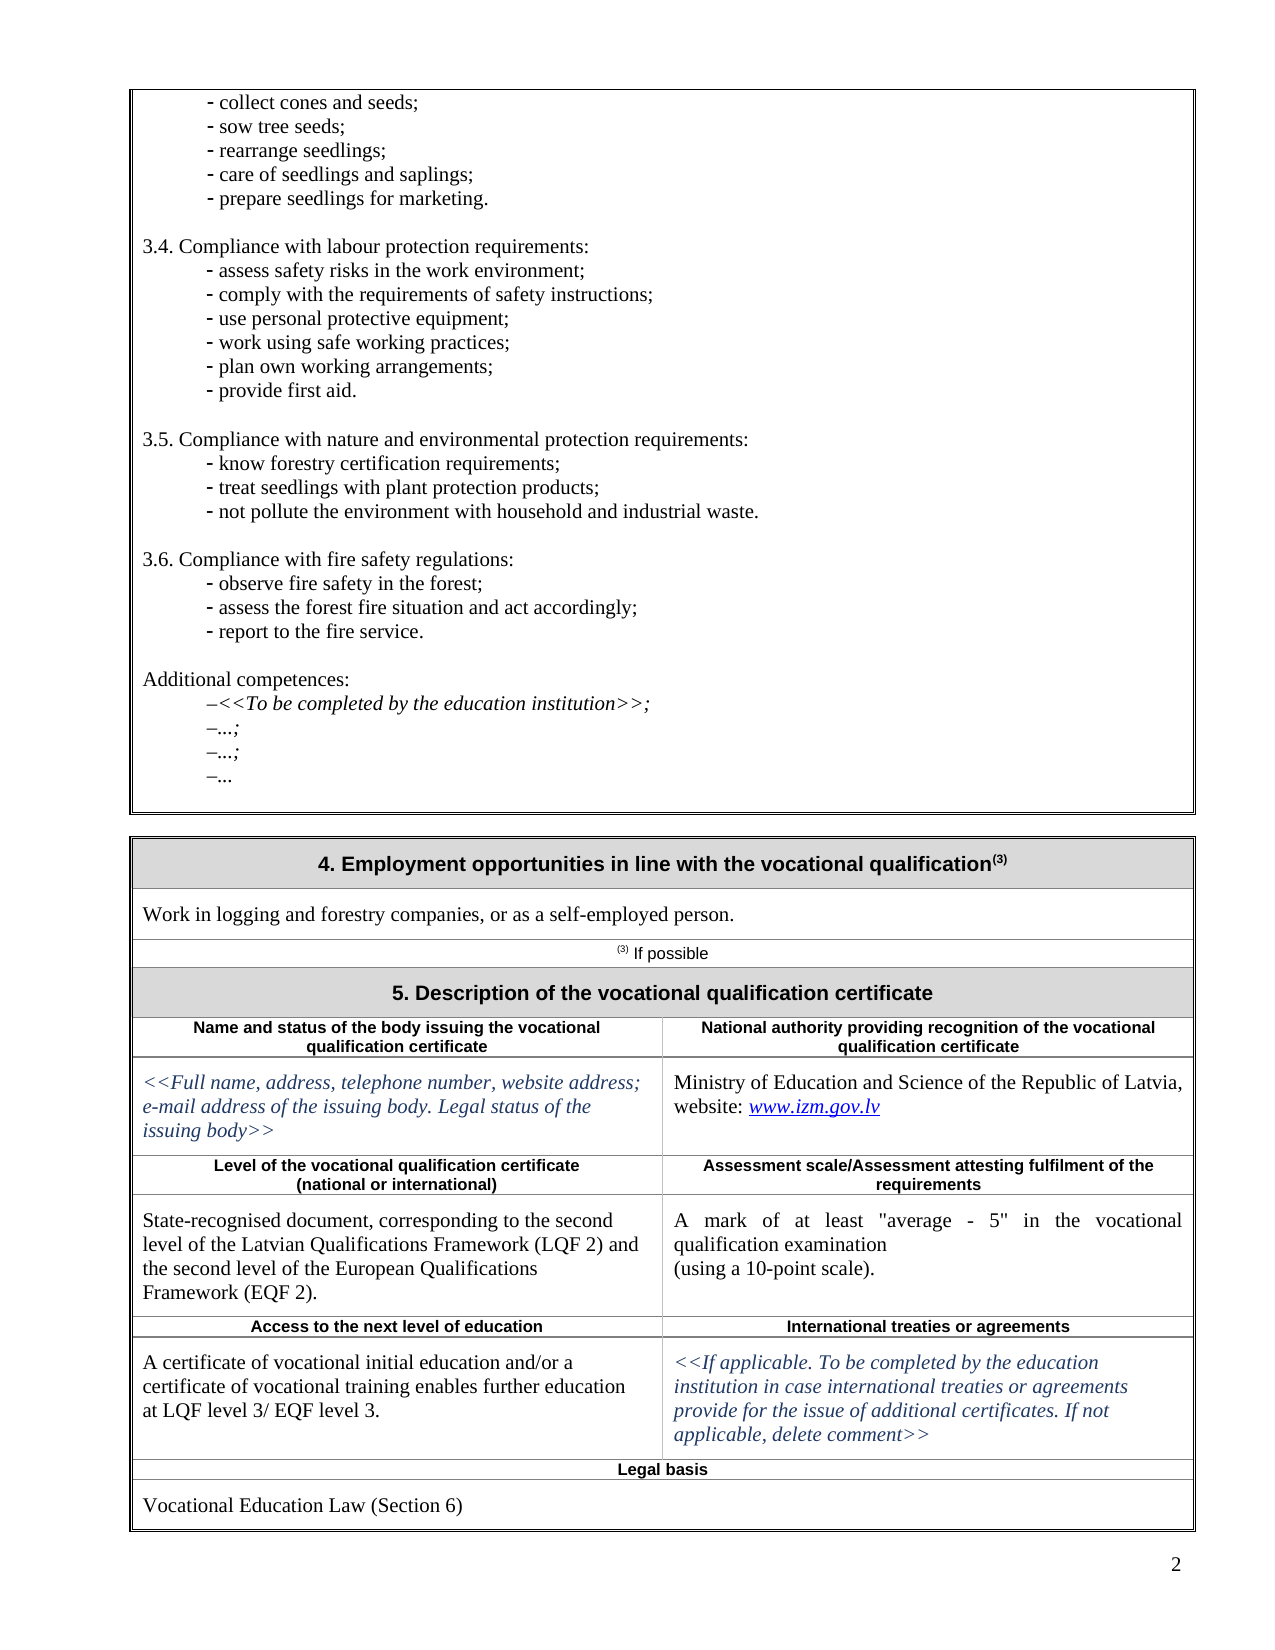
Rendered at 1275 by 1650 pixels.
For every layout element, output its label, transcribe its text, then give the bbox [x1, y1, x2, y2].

table_cell A mark of at least "average - 5" in the vocational qualification examination (using a 10-point scale). [663, 1195, 1193, 1316]
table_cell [133, 90, 1193, 812]
table_header 4. Employment opportunities in line with the vocational qualification(3) [133, 839, 1193, 888]
table_cell National authority providing recognition of the vocational qualification certificate [663, 1018, 1193, 1056]
table_cell Name and status of the body issuing the vocational qualification certificate [133, 1018, 662, 1056]
table_cell 5. Description of the vocational qualification certificate [133, 968, 1193, 1017]
table_cell Work in logging and forestry companies, or as a self-employed person. [133, 889, 1193, 938]
table_cell Vocational Education Law (Section 6) [133, 1480, 1193, 1529]
table_cell A certificate of vocational initial education and/or a certificate of vocational training enables further education at LQF level 3/ EQF level 3. [133, 1338, 662, 1459]
table_cell Assessment scale/Assessment attesting fulfilment of the requirements [663, 1156, 1193, 1194]
table_cell <<If applicable. To be completed by the education institution in case international treaties or agreements provide for the issue of additional certificates. If not applicable, delete comment>> [663, 1338, 1193, 1459]
table_cell (3) If possible [133, 940, 1193, 967]
table_cell <<Full name, address, telephone number, website address; e-mail address of the issuing body. Legal status of the issuing body>> [133, 1058, 662, 1154]
table_cell International treaties or agreements [663, 1317, 1193, 1336]
table_cell Ministry of Education and Science of the Republic of Latvia, website: www.izm.gov.lv [663, 1058, 1193, 1154]
table_cell Level of the vocational qualification certificate (national or international) [133, 1156, 662, 1194]
table_cell Access to the next level of education [133, 1317, 662, 1336]
table_cell State-recognised document, corresponding to the second level of the Latvian Qualifications Framework (LQF 2) and the second level of the European Qualifications Framework (EQF 2). [133, 1195, 662, 1316]
table_cell Legal basis [133, 1460, 1193, 1479]
